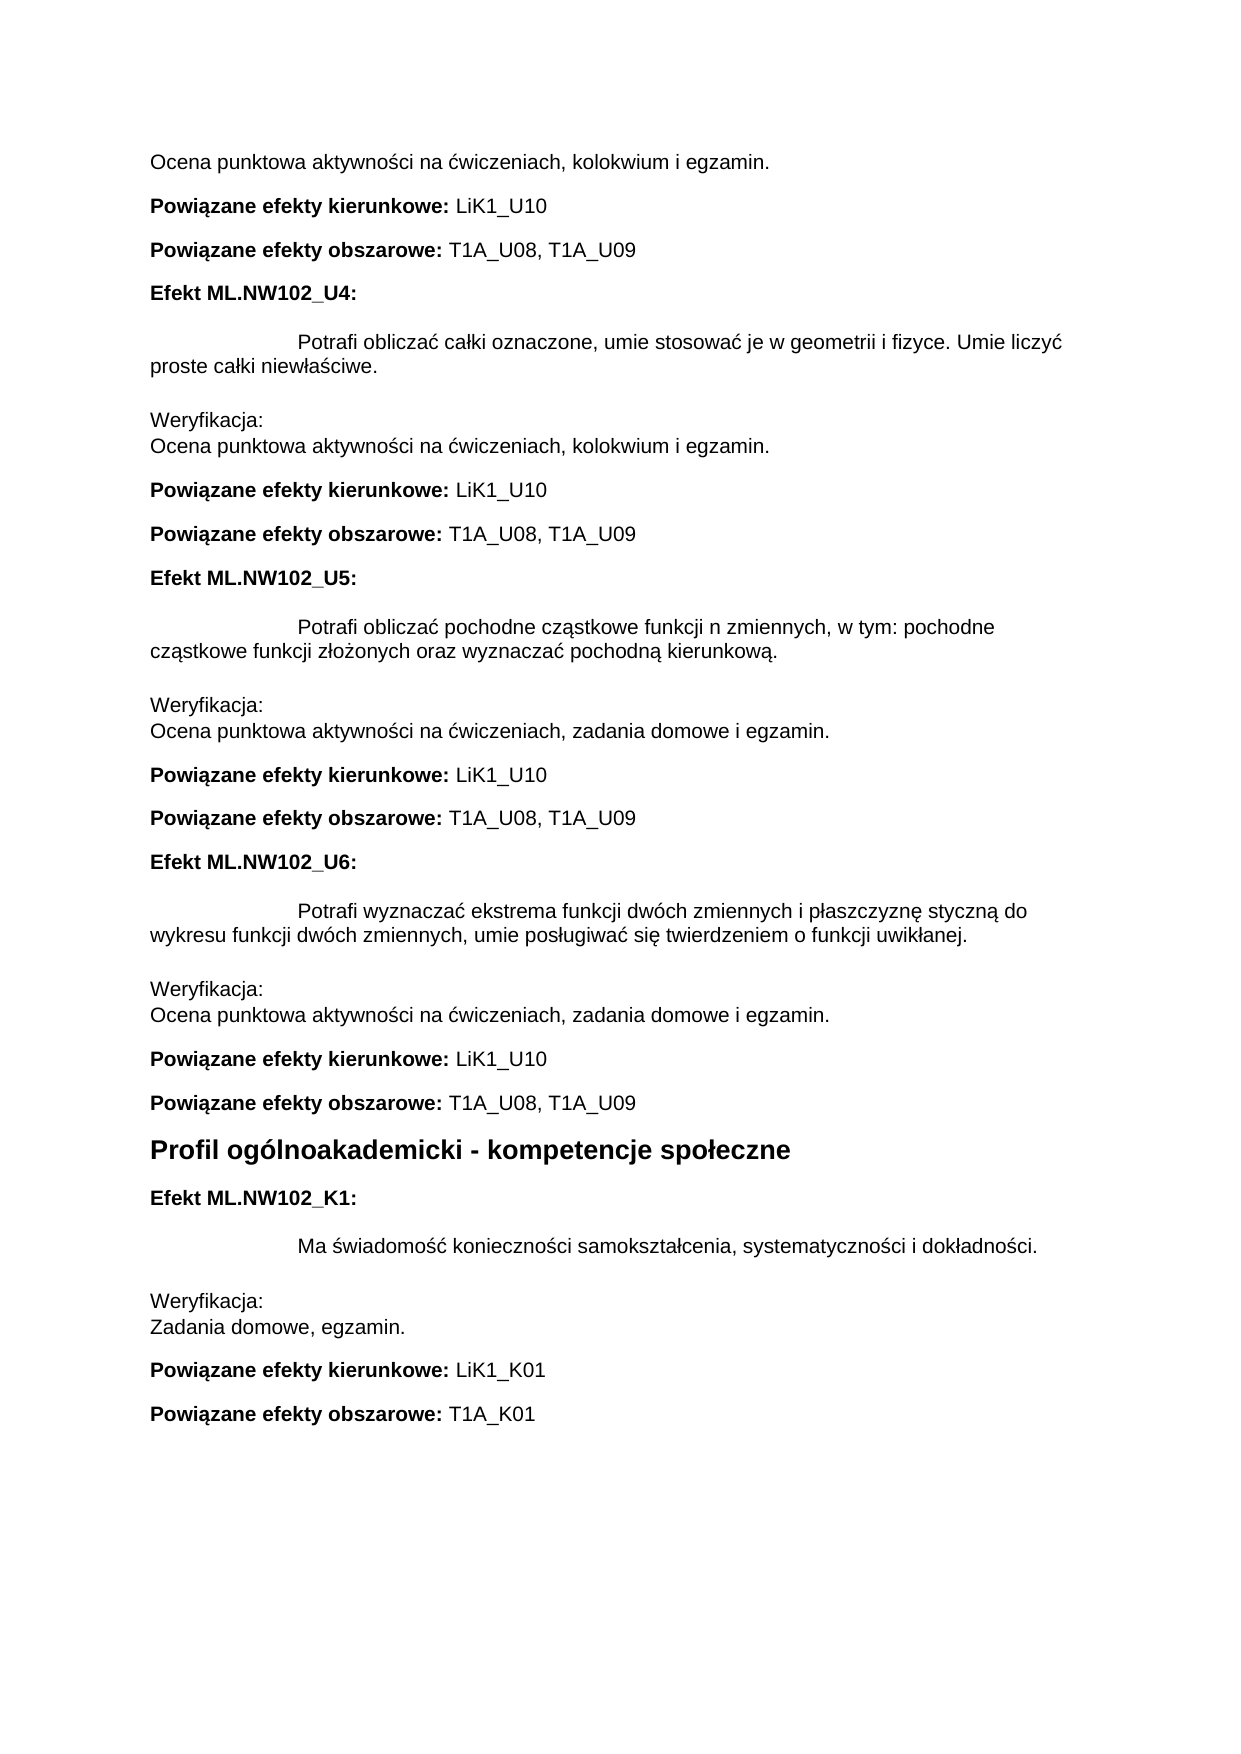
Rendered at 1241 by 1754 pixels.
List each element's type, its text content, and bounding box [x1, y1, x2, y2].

text Potrafi wyznaczać ekstrema funkcji dwóch zmiennych i płaszczyznę styczną do wykresu funkcji dwóch zmiennych, umie posługiwać się twierdzeniem o funkcji uwikłanej. [150, 875, 1090, 971]
text Potrafi obliczać całki oznaczone, umie stosować je w geometrii i fizyce. Umie liczyć proste całki niewłaściwe. [150, 306, 1090, 402]
text Weryfikacja: [150, 977, 1090, 1001]
text Potrafi obliczać pochodne cząstkowe funkcji n zmiennych, w tym: pochodne cząstkowe funkcji złożonych oraz wyznaczać pochodną kierunkową. [150, 591, 1090, 686]
text Weryfikacja: [150, 1288, 1090, 1312]
text Efekt ML.NW102_K1: [150, 1185, 1090, 1209]
text Powiązane efekty obszarowe: T1A_K01 [150, 1402, 1090, 1426]
text Zadania domowe, egzamin. [150, 1314, 1090, 1338]
text Efekt ML.NW102_U6: [150, 850, 1090, 874]
text Powiązane efekty obszarowe: T1A_U08, T1A_U09 [150, 1091, 1090, 1114]
text Powiązane efekty obszarowe: T1A_U08, T1A_U09 [150, 237, 1090, 261]
subtitle Profil ogólnoakademicki - kompetencje społeczne [150, 1134, 1090, 1166]
text Powiązane efekty kierunkowe: LiK1_U10 [150, 762, 1090, 786]
text Ocena punktowa aktywności na ćwiczeniach, kolokwium i egzamin. [150, 434, 1090, 458]
text Powiązane efekty kierunkowe: LiK1_U10 [150, 194, 1090, 218]
text Weryfikacja: [150, 693, 1090, 717]
text Efekt ML.NW102_U4: [150, 281, 1090, 305]
text Powiązane efekty obszarowe: T1A_U08, T1A_U09 [150, 522, 1090, 546]
text Ocena punktowa aktywności na ćwiczeniach, kolokwium i egzamin. [150, 150, 1090, 174]
text Powiązane efekty kierunkowe: LiK1_U10 [150, 1047, 1090, 1071]
text Powiązane efekty kierunkowe: LiK1_K01 [150, 1358, 1090, 1382]
text Powiązane efekty obszarowe: T1A_U08, T1A_U09 [150, 806, 1090, 830]
text Weryfikacja: [150, 408, 1090, 432]
text Efekt ML.NW102_U5: [150, 566, 1090, 589]
text Ma świadomość konieczności samokształcenia, systematyczności i dokładności. [150, 1210, 1090, 1282]
text Powiązane efekty kierunkowe: LiK1_U10 [150, 478, 1090, 502]
text Ocena punktowa aktywności na ćwiczeniach, zadania domowe i egzamin. [150, 719, 1090, 743]
text Ocena punktowa aktywności na ćwiczeniach, zadania domowe i egzamin. [150, 1003, 1090, 1027]
